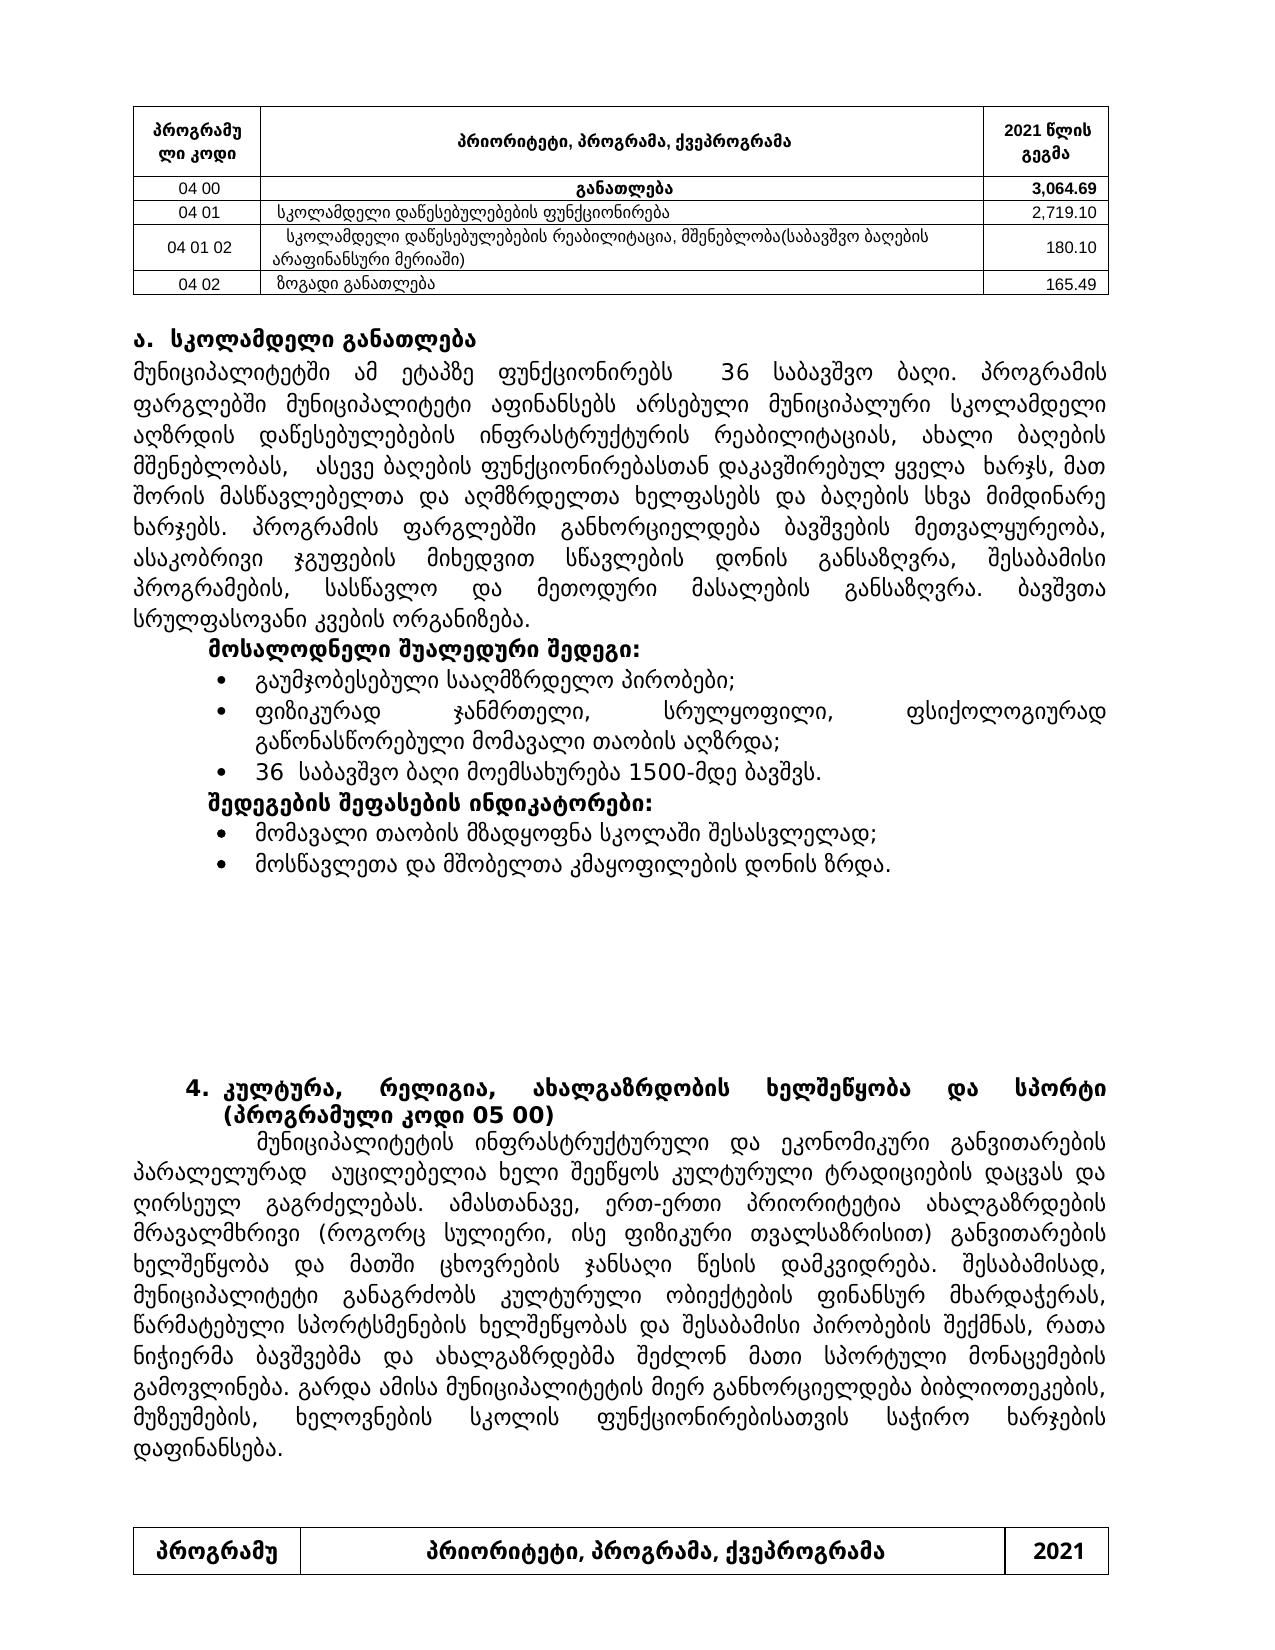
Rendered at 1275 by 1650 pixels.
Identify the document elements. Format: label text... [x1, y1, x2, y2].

list კულტურა, რელიგია, ახალგაზრდობის ხელშეწყობა და სპორტი (პროგრამული კოდი 05 00) [185, 1075, 1107, 1129]
table_cell 04 01 02 [134, 225, 260, 270]
table_cell 04 01 [134, 201, 260, 223]
table_cell 180.10 [984, 225, 1108, 270]
table_header 2021 წლის გეგმა [1006, 1528, 1108, 1574]
table_cell 165.49 [984, 271, 1108, 294]
text შედეგების შეფასების ინდიკატორები: [133, 790, 1107, 816]
text მოსალოდნელი შუალედური შედეგი: [133, 637, 1107, 663]
text მუნიციპალიტეტში ამ ეტაპზე ფუნქციონირებს 36 საბავშვო ბაღი. პროგრამის ფარგლებში მუნიციპალიტეტი აფინანსებს არსებული მუნიციპალური სკოლამდელი აღზრდის დაწესებულებების ინფრასტრუქტურის რეაბილიტაციას, ახალი ბაღების მშენებლობას, ასევე ბაღების ფუნქციონირებასთან დაკავშირებულ ყველა ხარჯს, მათ შორის მასწავლებელთა და აღმზრდელთა ხელფასებს და ბაღების სხვა მიმდინარე ხარჯებს. პროგრამის ფარგლებში განხორციელდება ბავშვების მეთვალყურეობა, ასაკობრივი ჯგუფების მიხედვით სწავლების დონის განსაზღვრა, შესაბამისი პროგრამების, სასწავლო და მეთოდური მასალების განსაზღვრა. ბავშვთა სრულფასოვანი კვების ორგანიზება. [133, 356, 1107, 633]
table_header პრიორიტეტი, პროგრამა, ქვეპროგრამა [261, 107, 983, 176]
list ფიზიკურად ჯანმრთელი, სრულყოფილი, ფსიქოლოგიურად გაწონასწორებული მომავალი თაობის აღზრდა; [217, 698, 1107, 755]
table_header 2021 წლის გეგმა [984, 107, 1108, 176]
table_cell 04 00 [134, 177, 260, 200]
table_cell 04 02 [134, 271, 260, 294]
table_cell სკოლამდელი დაწესებულებების ფუნქციონირება [261, 201, 983, 223]
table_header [301, 1528, 1004, 1574]
table_cell 3,064.69 [984, 177, 1108, 200]
text მუნიციპალიტეტის ინფრასტრუქტურული და ეკონომიკური განვითარების პარალელურად აუცილებელია ხელი შეეწყოს კულტურული ტრადიციების დაცვას და ღირსეულ გაგრძელებას. ამასთანავე, ერთ-ერთი პრიორიტეტია ახალგაზრდების მრავალმხრივი (როგორც სულიერი, ისე ფიზიკური თვალსაზრისით) განვითარების ხელშეწყობა და მათში ცხოვრების ჯანსაღი წესის დამკვიდრება. შესაბამისად, მუნიციპალიტეტი განაგრძობს კულტურული ობიექტების ფინანსურ მხარდაჭერას, წარმატებული სპორტსმენების ხელშეწყობას და შესაბამისი პირობების შექმნას, რათა ნიჭიერმა ბავშვებმა და ახალგაზრდებმა შეძლონ მათი სპორტული მონაცემების გამოვლინება. გარდა ამისა მუნიციპალიტეტის მიერ განხორციელდება ბიბლიოთეკების, მუზეუმების, ხელოვნების სკოლის ფუნქციონირებისათვის საჭირო ხარჯების დაფინანსება. [133, 1129, 1107, 1462]
list გაუმჯობესებული სააღმზრდელო პირობები; [217, 667, 1107, 694]
list მომავალი თაობის მზადყოფნა სკოლაში შესასვლელად; [217, 820, 1107, 847]
list მოსწავლეთა და მშობელთა კმაყოფილების დონის ზრდა. [217, 851, 1107, 878]
table_cell განათლება [261, 177, 983, 200]
table_header პროგრამული კოდი [134, 1528, 300, 1574]
table_header პროგრამული კოდი [134, 107, 260, 176]
table_cell 2,719.10 [984, 201, 1108, 223]
table_cell ზოგადი განათლება [261, 271, 983, 294]
table_cell სკოლამდელი დაწესებულებების რეაბილიტაცია, მშენებლობა(საბავშვო ბაღების არაფინანსური მერიაში) [261, 225, 983, 270]
list 36 საბავშვო ბაღი მოემსახურება 1500-მდე ბავშვს. [217, 759, 1107, 786]
text ა. სკოლამდელი განათლება [133, 326, 1107, 352]
